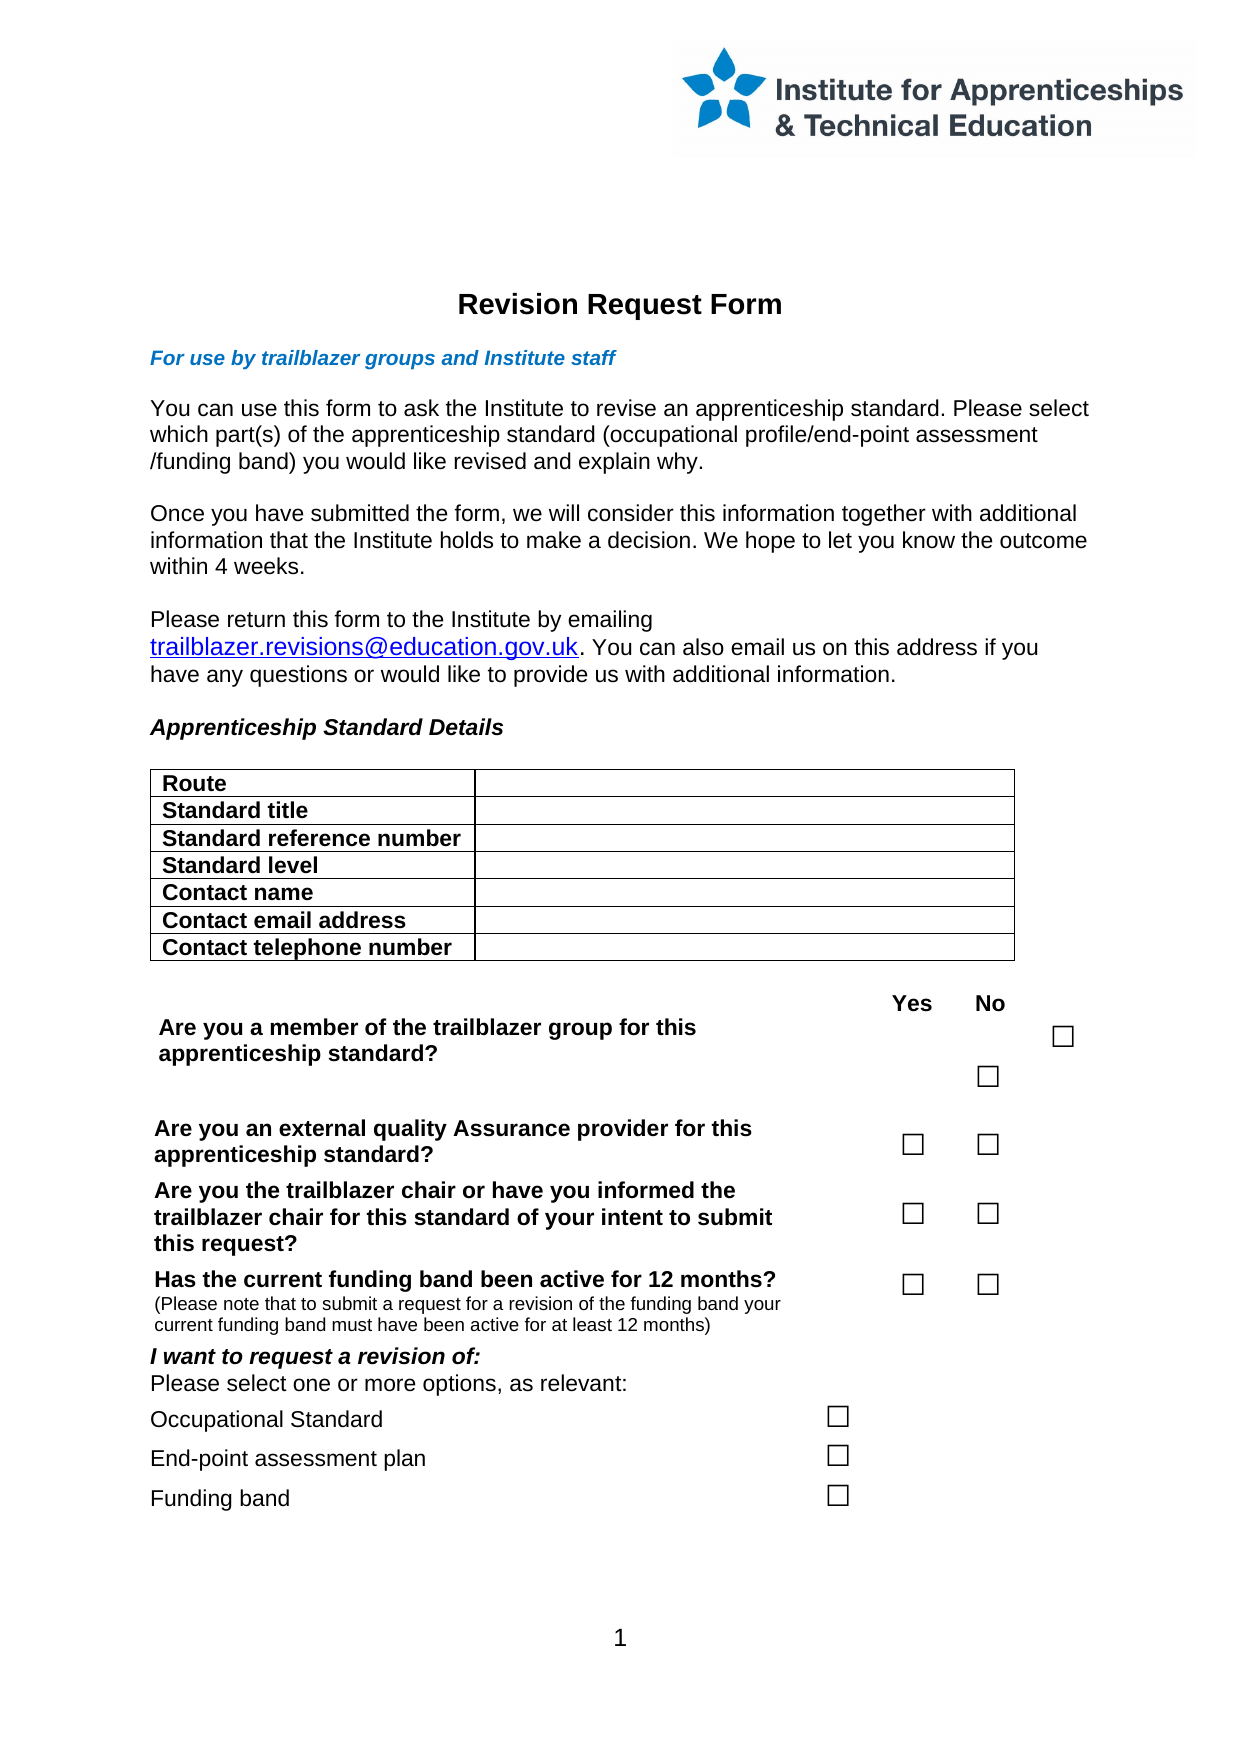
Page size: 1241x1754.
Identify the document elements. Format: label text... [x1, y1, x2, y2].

list Revision Request Form [150, 150, 1090, 321]
table_cell [476, 825, 1014, 851]
text Occupational Standard [150, 1396, 1090, 1436]
text Apprenticeship Standard Details [150, 713, 1090, 740]
text Please return this form to the Institute by emailing trailblazer.revisions@education.gov.uk. You can also email us on this address if you have any questions or would like to provide us with additional information. [150, 606, 1090, 687]
table_cell Contact email address [151, 907, 474, 933]
table_header [476, 770, 1014, 796]
table_cell Contact telephone number [151, 934, 474, 960]
table_cell [476, 879, 1014, 906]
list For use by trailblazer groups and Institute staff [150, 346, 1090, 370]
text Please select one or more options, as relevant: [150, 1369, 1090, 1396]
picture [672, 40, 1196, 158]
text Funding band [150, 1475, 1090, 1515]
table_cell Standard reference number [151, 825, 474, 851]
text Yes No [150, 990, 1090, 1017]
table_cell [476, 852, 1014, 878]
text You can use this form to ask the Institute to revise an apprenticeship standard. Please select which part(s) of the apprenticeship standard (occupational profile/end-point assessment /funding band) you would like revised and explain why. [150, 395, 1090, 474]
text Once you have submitted the form, we will consider this information together with additional information that the Institute holds to make a decision. We hope to let you know the outcome within 4 weeks. [150, 500, 1090, 579]
table_cell Standard title [151, 797, 474, 823]
table_cell Contact name [151, 879, 474, 906]
table_header Route [151, 770, 474, 796]
table_cell Standard level [151, 852, 474, 878]
table_cell [476, 907, 1014, 933]
table_cell [476, 797, 1014, 823]
text I want to request a revision of: [150, 1343, 1090, 1369]
text End-point assessment plan [150, 1436, 1090, 1475]
table_cell [476, 934, 1014, 960]
